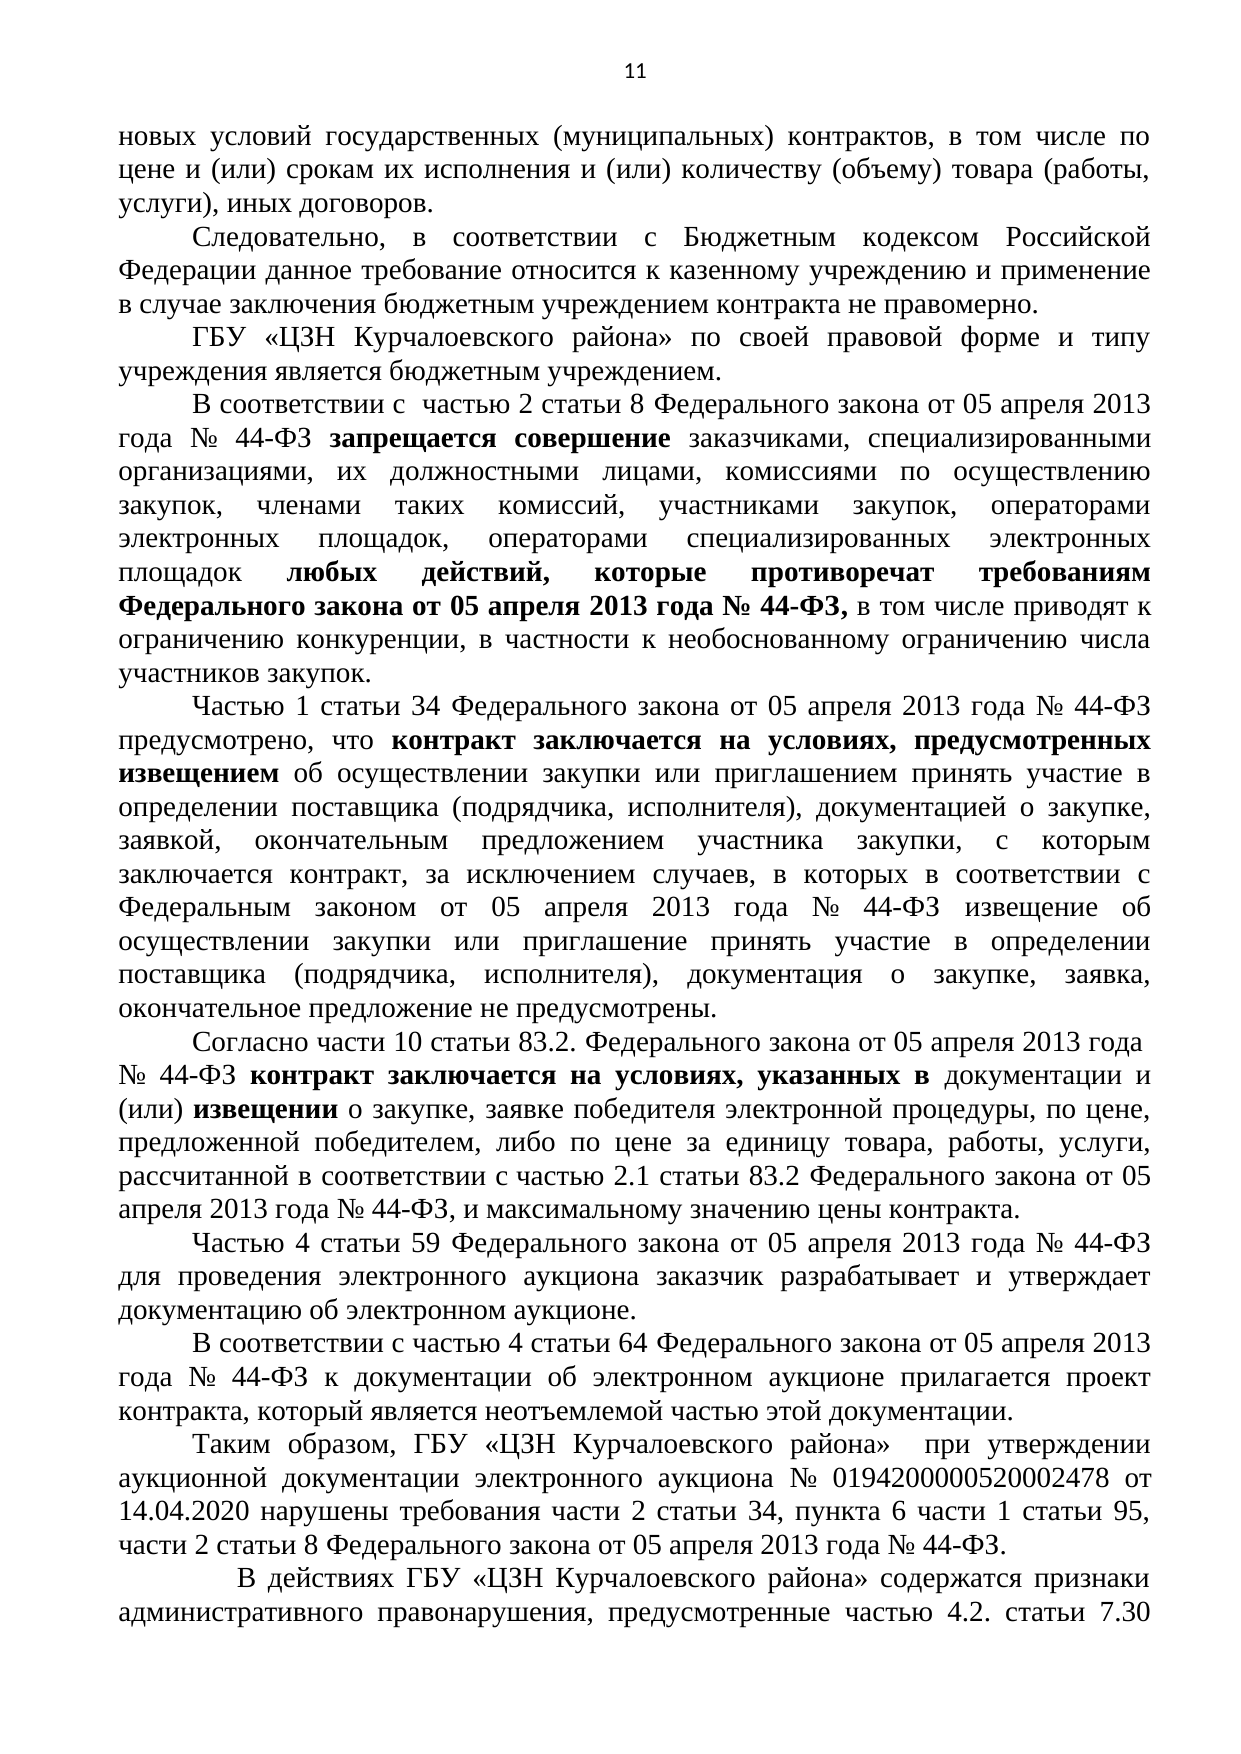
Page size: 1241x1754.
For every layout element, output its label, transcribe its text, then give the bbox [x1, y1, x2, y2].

text Частью 1 статьи 34 Федерального закона от 05 апреля 2013 года № 44-ФЗ предусмотрено, что контракт заключается на условиях, предусмотренных извещением об осуществлении закупки или приглашением принять участие в определении поставщика (подрядчика, исполнителя), документацией о закупке, заявкой, окончательным предложением участника закупки, с которым заключается контракт, за исключением случаев, в которых в соответствии с Федеральным законом от 05 апреля 2013 года № 44-ФЗ извещение об осуществлении закупки или приглашение принять участие в определении поставщика (подрядчика, исполнителя), документация о закупке, заявка, окончательное предложение не предусмотрены. [118, 688, 1152, 1024]
text Согласно части 10 статьи 83.2. Федерального закона от 05 апреля 2013 года № 44-ФЗ контракт заключается на условиях, указанных в документации и (или) извещении о закупке, заявке победителя электронной процедуры, по цене, предложенной победителем, либо по цене за единицу товара, работы, услуги, рассчитанной в соответствии с частью 2.1 статьи 83.2 Федерального закона от 05 апреля 2013 года № 44-ФЗ, и максимальному значению цены контракта. [118, 1024, 1152, 1225]
text В соответствии с частью 2 статьи 8 Федерального закона от 05 апреля 2013 года № 44-ФЗ запрещается совершение заказчиками, специализированными организациями, их должностными лицами, комиссиями по осуществлению закупок, членами таких комиссий, участниками закупок, операторами электронных площадок, операторами специализированных электронных площадок любых действий, которые противоречат требованиям Федерального закона от 05 апреля 2013 года № 44-ФЗ, в том числе приводят к ограничению конкуренции, в частности к необоснованному ограничению числа участников закупок. [118, 386, 1152, 688]
text Следовательно, в соответствии с Бюджетным кодексом Российской Федерации данное требование относится к казенному учреждению и применение в случае заключения бюджетным учреждением контракта не правомерно. [118, 219, 1152, 319]
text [118, 118, 1152, 219]
text Таким образом, ГБУ «ЦЗН Курчалоевского района» при утверждении аукционной документации электронного аукциона № от 14.04.2020 нарушены требования части 2 статьи 34, пункта 6 части 1 статьи 95, части 2 статьи 8 Федерального закона от 05 апреля 2013 года № 44-ФЗ. [118, 1426, 1152, 1560]
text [118, 1560, 1152, 1627]
text В соответствии с частью 4 статьи 64 Федерального закона от 05 апреля 2013 года № 44-ФЗ к документации об электронном аукционе прилагается проект контракта, который является неотъемлемой частью этой документации. [118, 1326, 1152, 1426]
text Частью 4 статьи 59 Федерального закона от 05 апреля 2013 года № 44-ФЗ для проведения электронного аукциона заказчик разрабатывает и утверждает документацию об электронном аукционе. [118, 1225, 1152, 1326]
text ГБУ «ЦЗН Курчалоевского района» по своей правовой форме и типу учреждения является бюджетным учреждением. [118, 319, 1152, 386]
